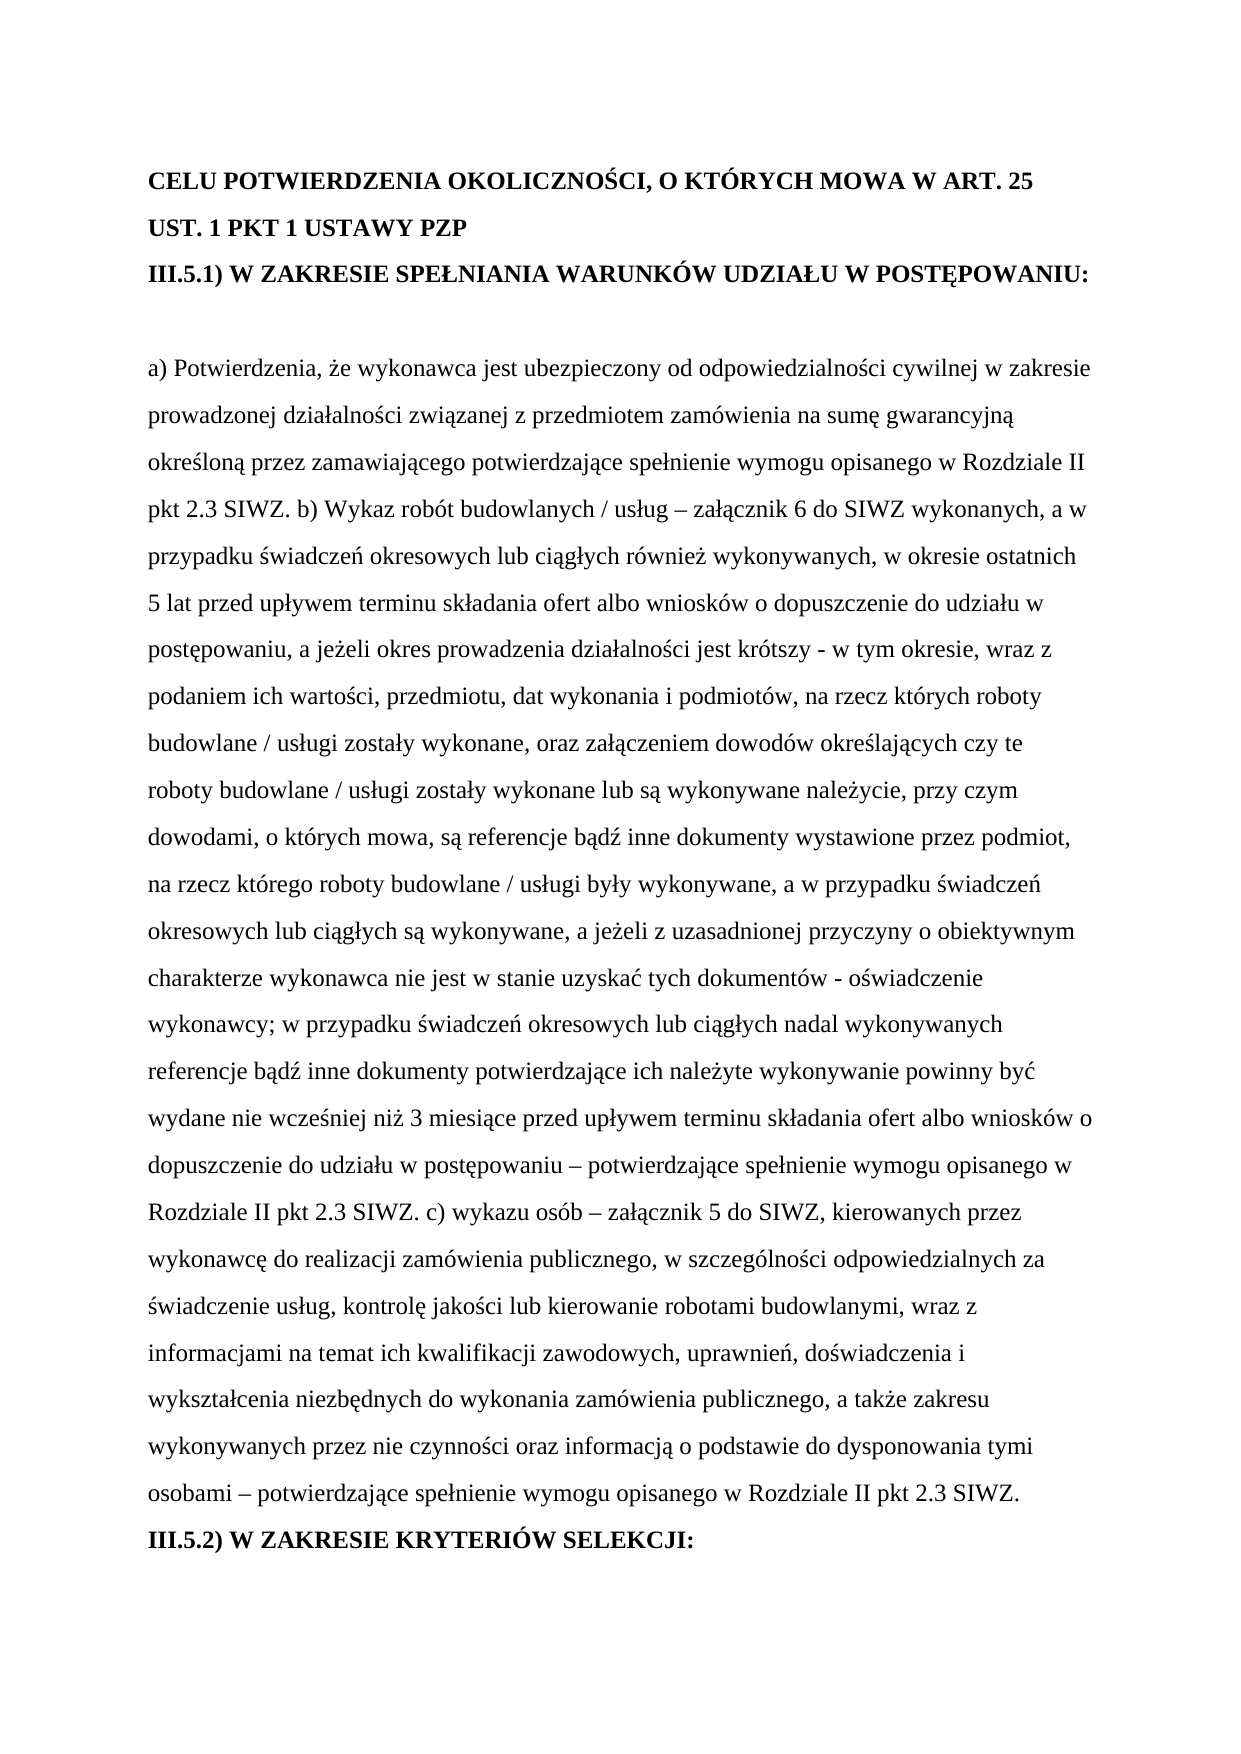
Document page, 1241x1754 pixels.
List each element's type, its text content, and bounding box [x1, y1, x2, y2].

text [148, 148, 1093, 241]
text III.5.1) W ZAKRESIE SPEŁNIANIA WARUNKÓW UDZIAŁU W POSTĘPOWANIU: a) Potwierdzenia, że wykonawca jest ubezpieczony od odpowiedzialności cywilnej w zakresie prowadzonej działalności związanej z przedmiotem zamówienia na sumę gwarancyjną określoną przez zamawiającego potwierdzające spełnienie wymogu opisanego w Rozdziale II pkt 2.3 SIWZ. b) Wykaz robót budowlanych / usług – załącznik 6 do SIWZ wykonanych, a w przypadku świadczeń okresowych lub ciągłych również wykonywanych, w okresie ostatnich 5 lat przed upływem terminu składania ofert albo wniosków o dopuszczenie do udziału w postępowaniu, a jeżeli okres prowadzenia działalności jest krótszy - w tym okresie, wraz z podaniem ich wartości, przedmiotu, dat wykonania i podmiotów, na rzecz których roboty budowlane / usługi zostały wykonane, oraz załączeniem dowodów określających czy te roboty budowlane / usługi zostały wykonane lub są wykonywane należycie, przy czym dowodami, o których mowa, są referencje bądź inne dokumenty wystawione przez podmiot, na rzecz którego roboty budowlane / usługi były wykonywane, a w przypadku świadczeń okresowych lub ciągłych są wykonywane, a jeżeli z uzasadnionej przyczyny o obiektywnym charakterze wykonawca nie jest w stanie uzyskać tych dokumentów - oświadczenie wykonawcy; w przypadku świadczeń okresowych lub ciągłych nadal wykonywanych referencje bądź inne dokumenty potwierdzające ich należyte wykonywanie powinny być wydane nie wcześniej niż 3 miesiące przed upływem terminu składania ofert albo wniosków o dopuszczenie do udziału w postępowaniu – potwierdzające spełnienie wymogu opisanego w Rozdziale II pkt 2.3 SIWZ. c) wykazu osób – załącznik 5 do SIWZ, kierowanych przez wykonawcę do realizacji zamówienia publicznego, w szczególności odpowiedzialnych za świadczenie usług, kontrolę jakości lub kierowanie robotami budowlanymi, wraz z informacjami na temat ich kwalifikacji zawodowych, uprawnień, doświadczenia i wykształcenia niezbędnych do wykonania zamówienia publicznego, a także zakresu wykonywanych przez nie czynności oraz informacją o podstawie do dysponowania tymi osobami – potwierdzające spełnienie wymogu opisanego w Rozdziale II pkt 2.3 SIWZ. III.5.2) W ZAKRESIE KRYTERIÓW SELEKCJI: [148, 241, 1093, 1601]
